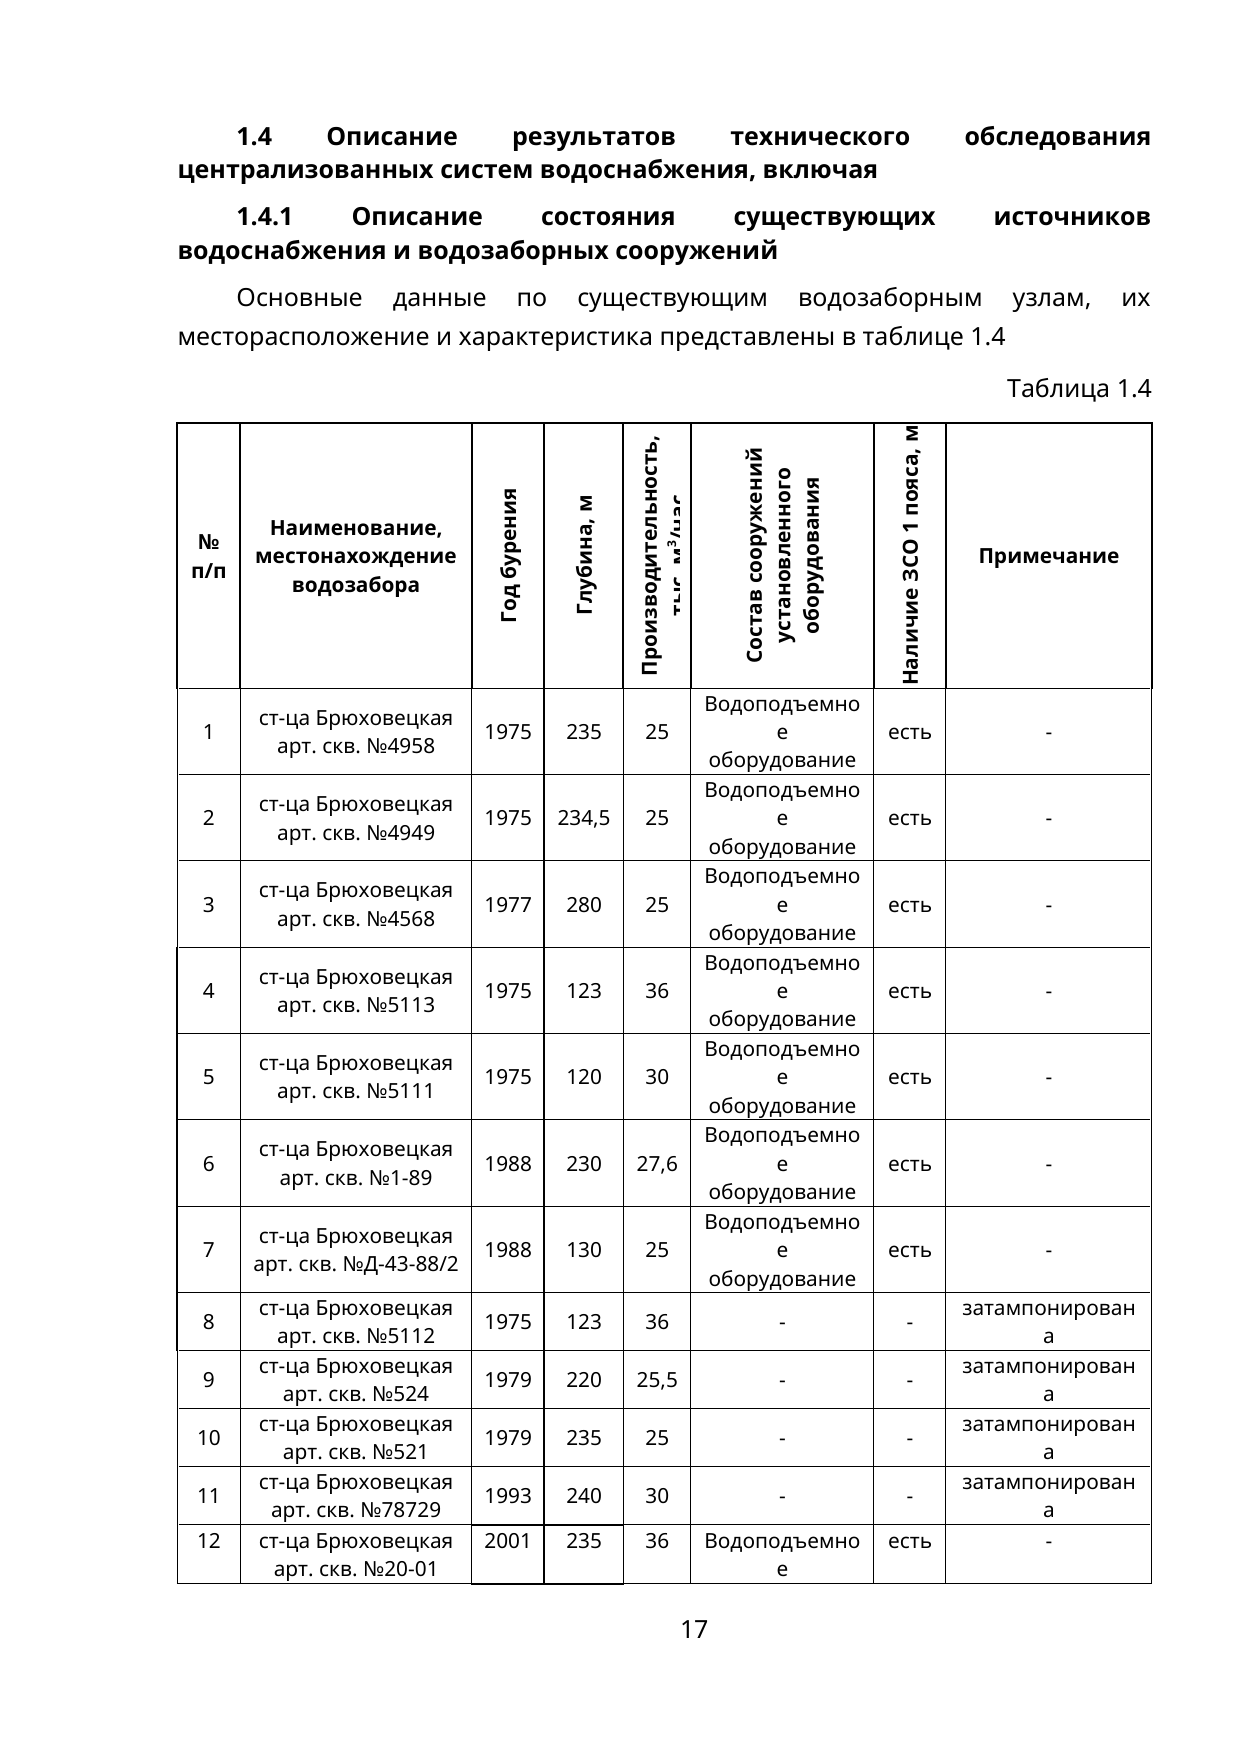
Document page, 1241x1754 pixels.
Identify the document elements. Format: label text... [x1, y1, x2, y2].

table_cell 1979 [472, 1351, 543, 1408]
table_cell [241, 1525, 471, 1583]
table_cell - [946, 1119, 1151, 1206]
table_cell 230 [545, 1120, 623, 1206]
table_cell ст-ца Брюховецкая арт. скв. №4949 [241, 775, 471, 860]
table_cell 1 [178, 689, 240, 774]
table_cell 25 [624, 689, 690, 774]
table_cell 12 [178, 1525, 240, 1583]
text Таблица 1.4 [177, 370, 1152, 404]
table_cell - [874, 1467, 945, 1524]
table_cell 10 [178, 1409, 240, 1466]
table_cell - [946, 1206, 1151, 1292]
table_cell затампонирована [946, 1466, 1151, 1524]
table_cell ст-ца Брюховецкая арт. скв. №78729 [241, 1467, 471, 1524]
table_cell Водоподъемное оборудование [691, 861, 873, 947]
table_cell - [946, 947, 1151, 1033]
subtitle 1.4 Описание результатов технического обследования централизованных систем водоснабжения, включая [177, 118, 1152, 186]
table_cell - [946, 1524, 1151, 1583]
table_cell 25 [624, 1409, 690, 1466]
table_cell 1975 [472, 689, 543, 774]
table_cell ст-ца Брюховецкая арт. скв. №524 [241, 1351, 471, 1408]
table_cell 36 [624, 1293, 690, 1350]
table_cell 25 [624, 1207, 690, 1292]
table_cell - [691, 1467, 873, 1524]
table_cell Водоподъемное оборудование [691, 775, 873, 860]
table_cell - [874, 1409, 945, 1466]
table_cell 8 [178, 1293, 240, 1350]
table_cell есть [874, 1034, 945, 1119]
table_cell 25 [624, 861, 690, 947]
text Основные данные по существующим водозаборным узлам, их месторасположение и характеристика представлены в таблице 1.4 [177, 279, 1152, 353]
table_header Наличие ЗСО 1 пояса, м [875, 424, 945, 688]
table_cell 123 [545, 948, 623, 1033]
table_cell затампонирована [946, 1350, 1151, 1408]
table_cell есть [874, 689, 945, 774]
table_cell 1993 [472, 1467, 543, 1524]
table_cell Водоподъемное оборудование [691, 1120, 873, 1206]
table_cell - [946, 1033, 1151, 1119]
table_cell ст-ца Брюховецкая арт. скв. №1-89 [241, 1120, 471, 1206]
table_cell 1975 [472, 775, 543, 860]
table_cell есть [874, 1120, 945, 1206]
table_cell 2001 [472, 1526, 543, 1583]
table_cell 1979 [472, 1409, 543, 1466]
table_cell 1988 [472, 1120, 543, 1206]
table_cell - [691, 1351, 873, 1408]
subtitle 1.4.1 Описание состояния существующих источников водоснабжения и водозаборных сооружений [177, 199, 1152, 267]
table_cell 36 [624, 1525, 690, 1583]
table_cell - [946, 774, 1151, 860]
table_cell есть [874, 1207, 945, 1292]
table_cell Водоподъемное оборудование [691, 689, 873, 774]
table_cell ст-ца Брюховецкая арт. скв. №5113 [241, 948, 471, 1033]
table_header Год бурения [473, 424, 543, 688]
table_cell затампонирована [946, 1292, 1151, 1350]
table_header Глубина, м [545, 424, 622, 688]
table_cell 234,5 [545, 775, 623, 860]
table_cell 123 [545, 1293, 623, 1350]
table_cell ст-ца Брюховецкая арт. скв. №5112 [241, 1293, 471, 1350]
table_cell 30 [624, 1467, 690, 1524]
table_cell 6 [178, 1120, 240, 1206]
table_cell 235 [545, 1409, 623, 1466]
table_cell 25,5 [624, 1351, 690, 1408]
table_cell 280 [545, 861, 623, 947]
table_header Примечание [947, 424, 1151, 688]
table_cell ст-ца Брюховецкая арт. скв. №4958 [241, 689, 471, 774]
table_cell ст-ца Брюховецкая арт. скв. №521 [241, 1409, 471, 1466]
table_cell 1977 [472, 861, 543, 947]
table_header Наименование, местонахождение водозабора [241, 424, 471, 688]
table_cell 4 [178, 948, 240, 1033]
table_header № п/п [178, 424, 239, 688]
table_cell 235 [545, 689, 623, 774]
table_cell 9 [178, 1351, 240, 1408]
table_cell 1975 [472, 1034, 543, 1119]
table_cell - [946, 860, 1151, 947]
table_cell 130 [545, 1207, 623, 1292]
table_cell 120 [545, 1034, 623, 1119]
table_cell затампонирована [946, 1408, 1151, 1466]
table_cell Водоподъемное оборудование [691, 948, 873, 1033]
table_cell - [691, 1293, 873, 1350]
table_cell есть [874, 861, 945, 947]
table_cell 36 [624, 948, 690, 1033]
table_cell 25 [624, 775, 690, 860]
table_cell 2 [178, 775, 240, 860]
table_cell - [874, 1293, 945, 1350]
table_cell - [946, 688, 1151, 774]
table_cell Водоподъемное оборудование [691, 1207, 873, 1292]
table_cell есть [874, 948, 945, 1033]
table_header Состав сооружений установленного оборудования [692, 424, 873, 688]
table_cell 7 [178, 1207, 240, 1292]
table_cell - [874, 1351, 945, 1408]
table_cell 1988 [472, 1207, 543, 1292]
table_cell ст-ца Брюховецкая арт. скв. №4568 [241, 861, 471, 947]
table_cell 5 [178, 1034, 240, 1119]
table_cell Водоподъемное оборудование [691, 1034, 873, 1119]
table_cell 11 [178, 1467, 240, 1524]
table_cell 220 [545, 1351, 623, 1408]
table_cell 1975 [472, 948, 543, 1033]
table_cell 235 [545, 1526, 623, 1583]
table_cell 3 [178, 861, 240, 947]
table_cell ст-ца Брюховецкая арт. скв. №Д-43-88/2 [241, 1207, 471, 1292]
table_cell есть [874, 1525, 945, 1583]
table_cell 240 [545, 1467, 623, 1524]
table_cell 1975 [472, 1293, 543, 1350]
table_cell 30 [624, 1034, 690, 1119]
table_cell 27,6 [624, 1120, 690, 1206]
table_cell есть [874, 775, 945, 860]
table_header Производительность, тыс. м3/час [624, 424, 690, 688]
table_cell ст-ца Брюховецкая арт. скв. №5111 [241, 1034, 471, 1119]
table_cell - [691, 1409, 873, 1466]
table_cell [691, 1525, 873, 1583]
